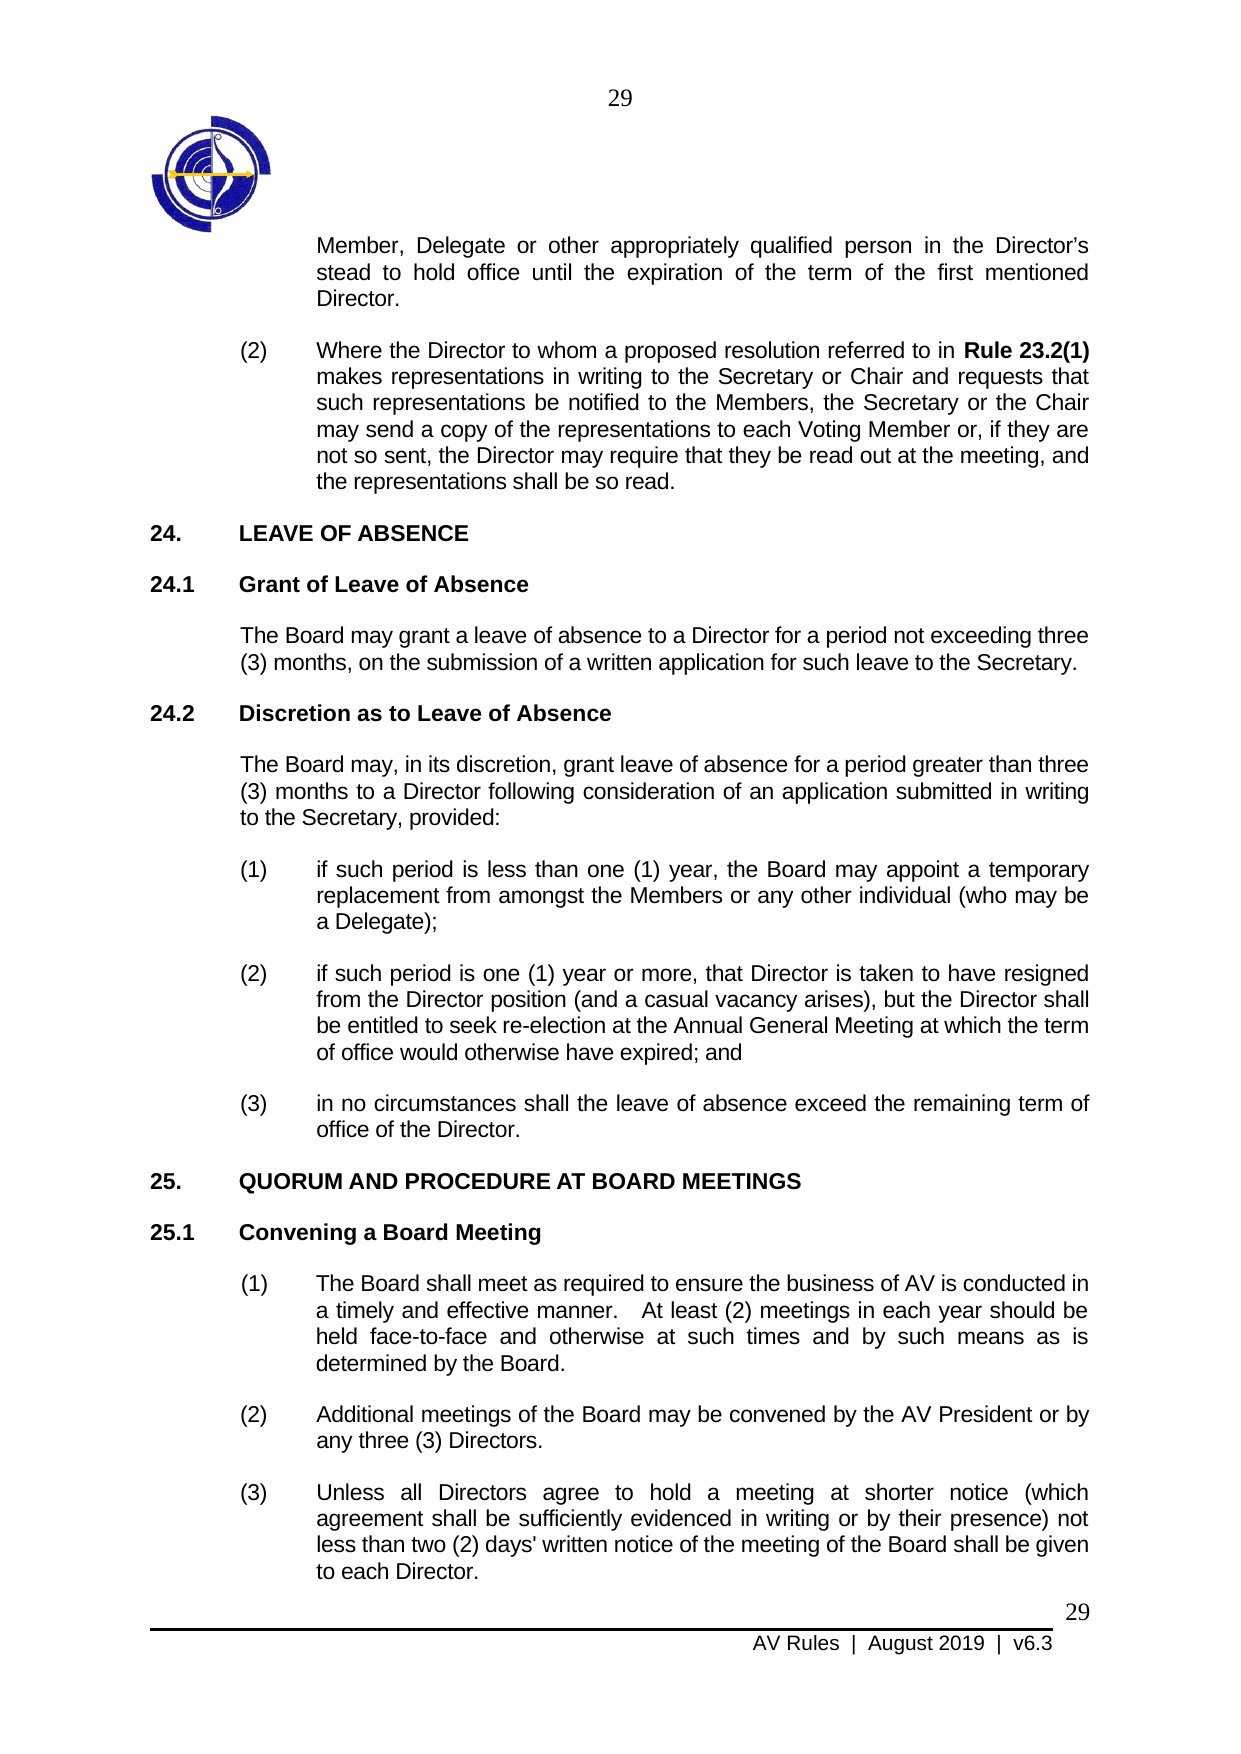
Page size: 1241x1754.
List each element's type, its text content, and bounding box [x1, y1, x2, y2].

text (2) if such period is one (1) year or more, that Director is taken to have resigned from the Director position (and a casual vacancy arises), but the Director shall be entitled to seek re-election at the Annual General Meeting at which the term of office would otherwise have expired; and [150, 959, 1090, 1065]
text The Board may grant a leave of absence to a Director for a period not exceeding three (3) months, on the submission of a written application for such leave to the Secretary. [150, 622, 1090, 675]
list The Board shall meet as required to ensure the business of AV is conducted in a timely and effective manner. At least (2) meetings in each year should be held face-to-face and otherwise at such times and by such means as is determined by the Board. [241, 1270, 1090, 1376]
text (2) Where the Director to whom a proposed resolution referred to in Rule 23.2(1) makes representations in writing to the Secretary or Chair and requests that such representations be notified to the Members, the Secretary or the Chair may send a copy of the representations to each Voting Member or, if they are not so sent, the Director may require that they be read out at the meeting, and the representations shall be so read. [150, 337, 1090, 495]
subtitle Grant of Leave of Absence [150, 571, 1090, 597]
subtitle Convening a Board Meeting [150, 1219, 1090, 1245]
subtitle Discretion as to Leave of Absence [150, 700, 1090, 726]
text (1) if such period is less than one (1) year, the Board may appoint a temporary replacement from amongst the Members or any other individual (who may be a Delegate); [150, 856, 1090, 934]
picture [150, 111, 271, 232]
text (3) Unless all Directors agree to hold a meeting at shorter notice (which agreement shall be sufficiently evidenced in writing or by their presence) not less than two (2) days' written notice of the meeting of the Board shall be given to each Director. [150, 1478, 1090, 1584]
subtitle LEAVE OF ABSENCE [150, 520, 1090, 546]
text (3) in no circumstances shall the leave of absence exceed the remaining term of office of the Director. [150, 1090, 1090, 1143]
text The Board may, in its discretion, grant leave of absence for a period greater than three (3) months to a Director following consideration of an application submitted in writing to the Secretary, provided: [150, 751, 1090, 831]
text (2) Additional meetings of the Board may be convened by the AV President or by any three (3) Directors. [150, 1401, 1090, 1453]
subtitle QUORUM AND PROCEDURE AT BOARD MEETINGS [150, 1168, 1090, 1194]
